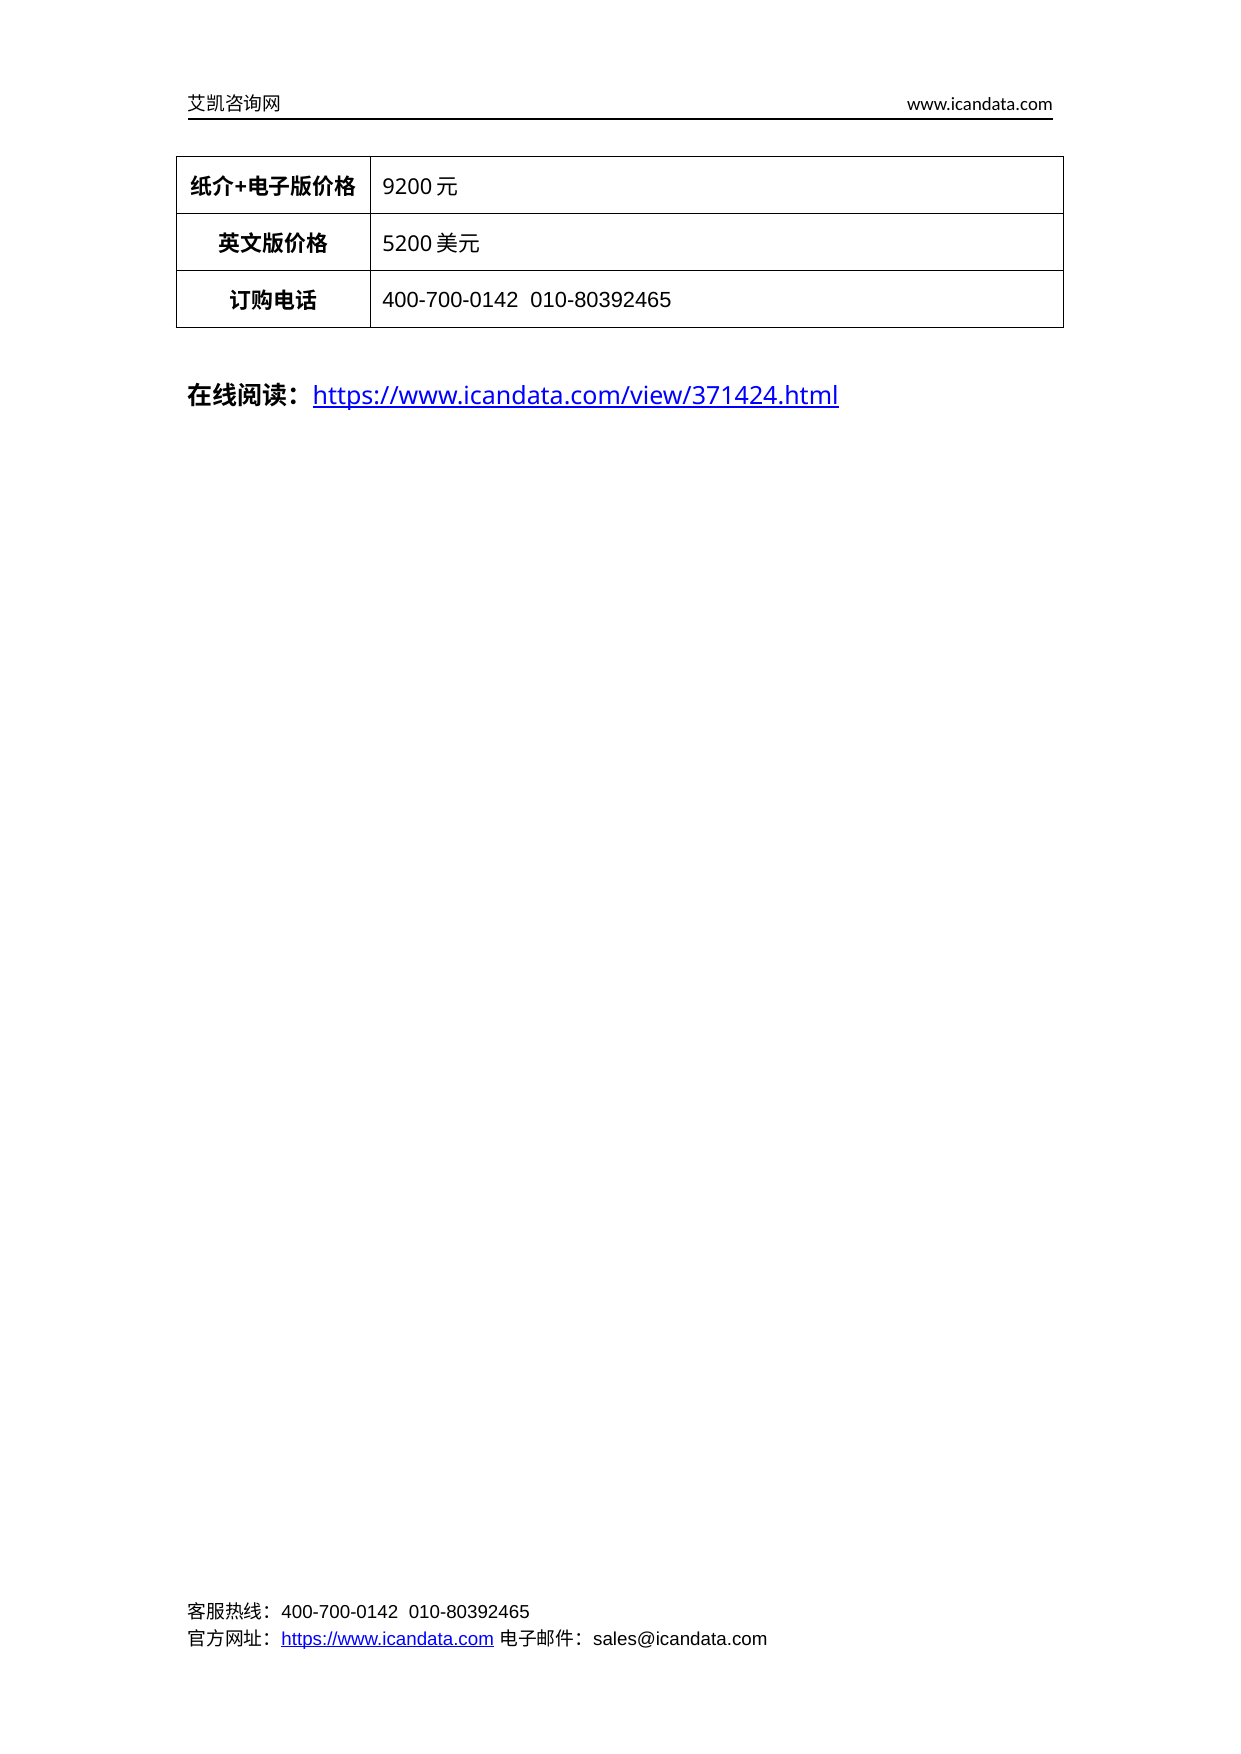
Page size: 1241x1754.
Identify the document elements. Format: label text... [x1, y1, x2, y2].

table_cell 5200美元 [371, 214, 1063, 270]
table_cell 英文版价格 [177, 214, 370, 270]
table_cell 纸介+电子版价格 [177, 157, 370, 213]
table_cell 9200元 [371, 157, 1063, 213]
table_cell 订购电话 [177, 271, 370, 327]
table_cell 400-700-0142 010-80392465 [371, 271, 1063, 327]
text 在线阅读：https://www.icandata.com/view/371424.html [187, 361, 1053, 426]
